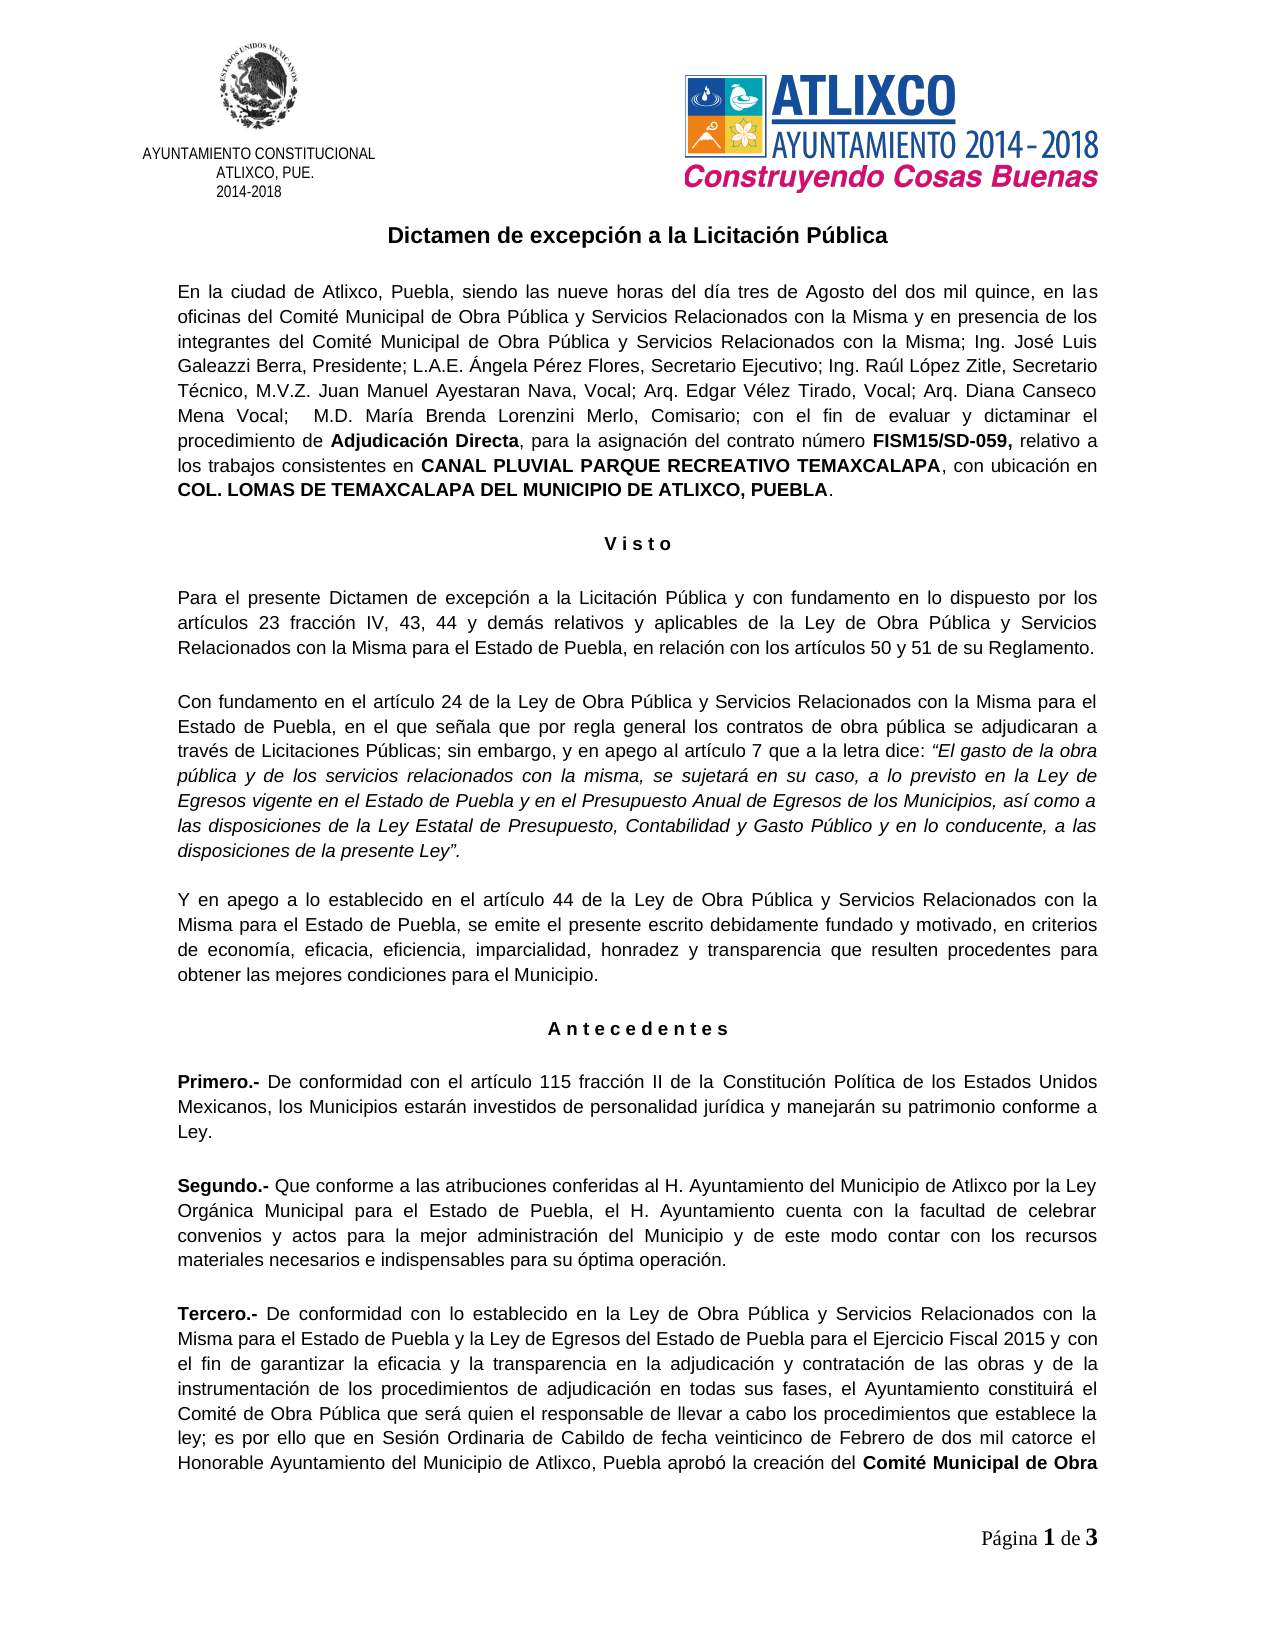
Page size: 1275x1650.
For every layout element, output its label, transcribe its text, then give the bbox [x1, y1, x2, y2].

text Con fundamento en el artículo 24 de la Ley de Obra Pública y Servicios Relacionados con la Misma para el Estado de Puebla, en el que señala que por regla general los contratos de obra pública se adjudicaran a través de Licitaciones Públicas; sin embargo, y en apego al artículo 7 que a la letra dice: “El gasto de la obra pública y de los servicios relacionados con la misma, se sujetará en su caso, a lo previsto en la Ley de Egresos vigente en el Estado de Puebla y en el Presupuesto Anual de Egresos de los Municipios, así como a las disposiciones de la Ley Estatal de Presupuesto, Contabilidad y Gasto Público y en lo conducente, a las disposiciones de la presente Ley”. [177, 691, 1098, 861]
text Y en apego a lo establecido en el artículo 44 de la Ley de Obra Pública y Servicios Relacionados con la Misma para el Estado de Puebla, se emite el presente escrito debidamente fundado y motivado, en criterios de economía, eficacia, eficiencia, imparcialidad, honradez y transparencia que resulten procedentes para obtener las mejores condiciones para el Municipio. [177, 889, 1098, 985]
text En la ciudad de Atlixco, Puebla, siendo las nueve horas del día tres de Agosto del dos mil quince, en las oficinas del Comité Municipal de Obra Pública y Servicios Relacionados con la Misma y en presencia de los integrantes del Comité Municipal de Obra Pública y Servicios Relacionados con la Misma; Ing. José Luis Galeazzi Berra, Presidente; L.A.E. Ángela Pérez Flores, Secretario Ejecutivo; Ing. Raúl López Zitle, Secretario Técnico, M.V.Z. Juan Manuel Ayestaran Nava, Vocal; Arq. Edgar Vélez Tirado, Vocal; Arq. Diana Canseco Mena Vocal; M.D. María Brenda Lorenzini Merlo, Comisario; con el fin de evaluar y dictaminar el procedimiento de Adjudicación Directa, para la asignación del contrato número FISM15/SD-059, relativo a los trabajos consistentes en CANAL PLUVIAL PARQUE RECREATIVO TEMAXCALAPA, con ubicación en COL. LOMAS DE TEMAXCALAPA DEL MUNICIPIO DE ATLIXCO, PUEBLA. [177, 281, 1098, 501]
text A n t e c e d e n t e s [177, 1017, 1098, 1039]
text Primero.- De conformidad con el artículo 115 fracción II de la Constitución Política de los Estados Unidos Mexicanos, los Municipios estarán investidos de personalidad jurídica y manejarán su patrimonio conforme a Ley. [177, 1071, 1098, 1142]
picture [685, 75, 1098, 193]
text V i s t o [177, 533, 1098, 555]
picture [213, 35, 304, 136]
text Segundo.- Que conforme a las atribuciones conferidas al H. Ayuntamiento del Municipio de Atlixco por la Ley Orgánica Municipal para el Estado de Puebla, el H. Ayuntamiento cuenta con la facultad de celebrar convenios y actos para la mejor administración del Municipio y de este modo contar con los recursos materiales necesarios e indispensables para su óptima operación. [177, 1175, 1098, 1271]
text Para el presente Dictamen de excepción a la Licitación Pública y con fundamento en lo dispuesto por los artículos 23 fracción IV, 43, 44 y demás relativos y aplicables de la Ley de Obra Pública y Servicios Relacionados con la Misma para el Estado de Puebla, en relación con los artículos 50 y 51 de su Reglamento. [177, 587, 1098, 658]
text Dictamen de excepción a la Licitación Pública [177, 222, 1098, 248]
